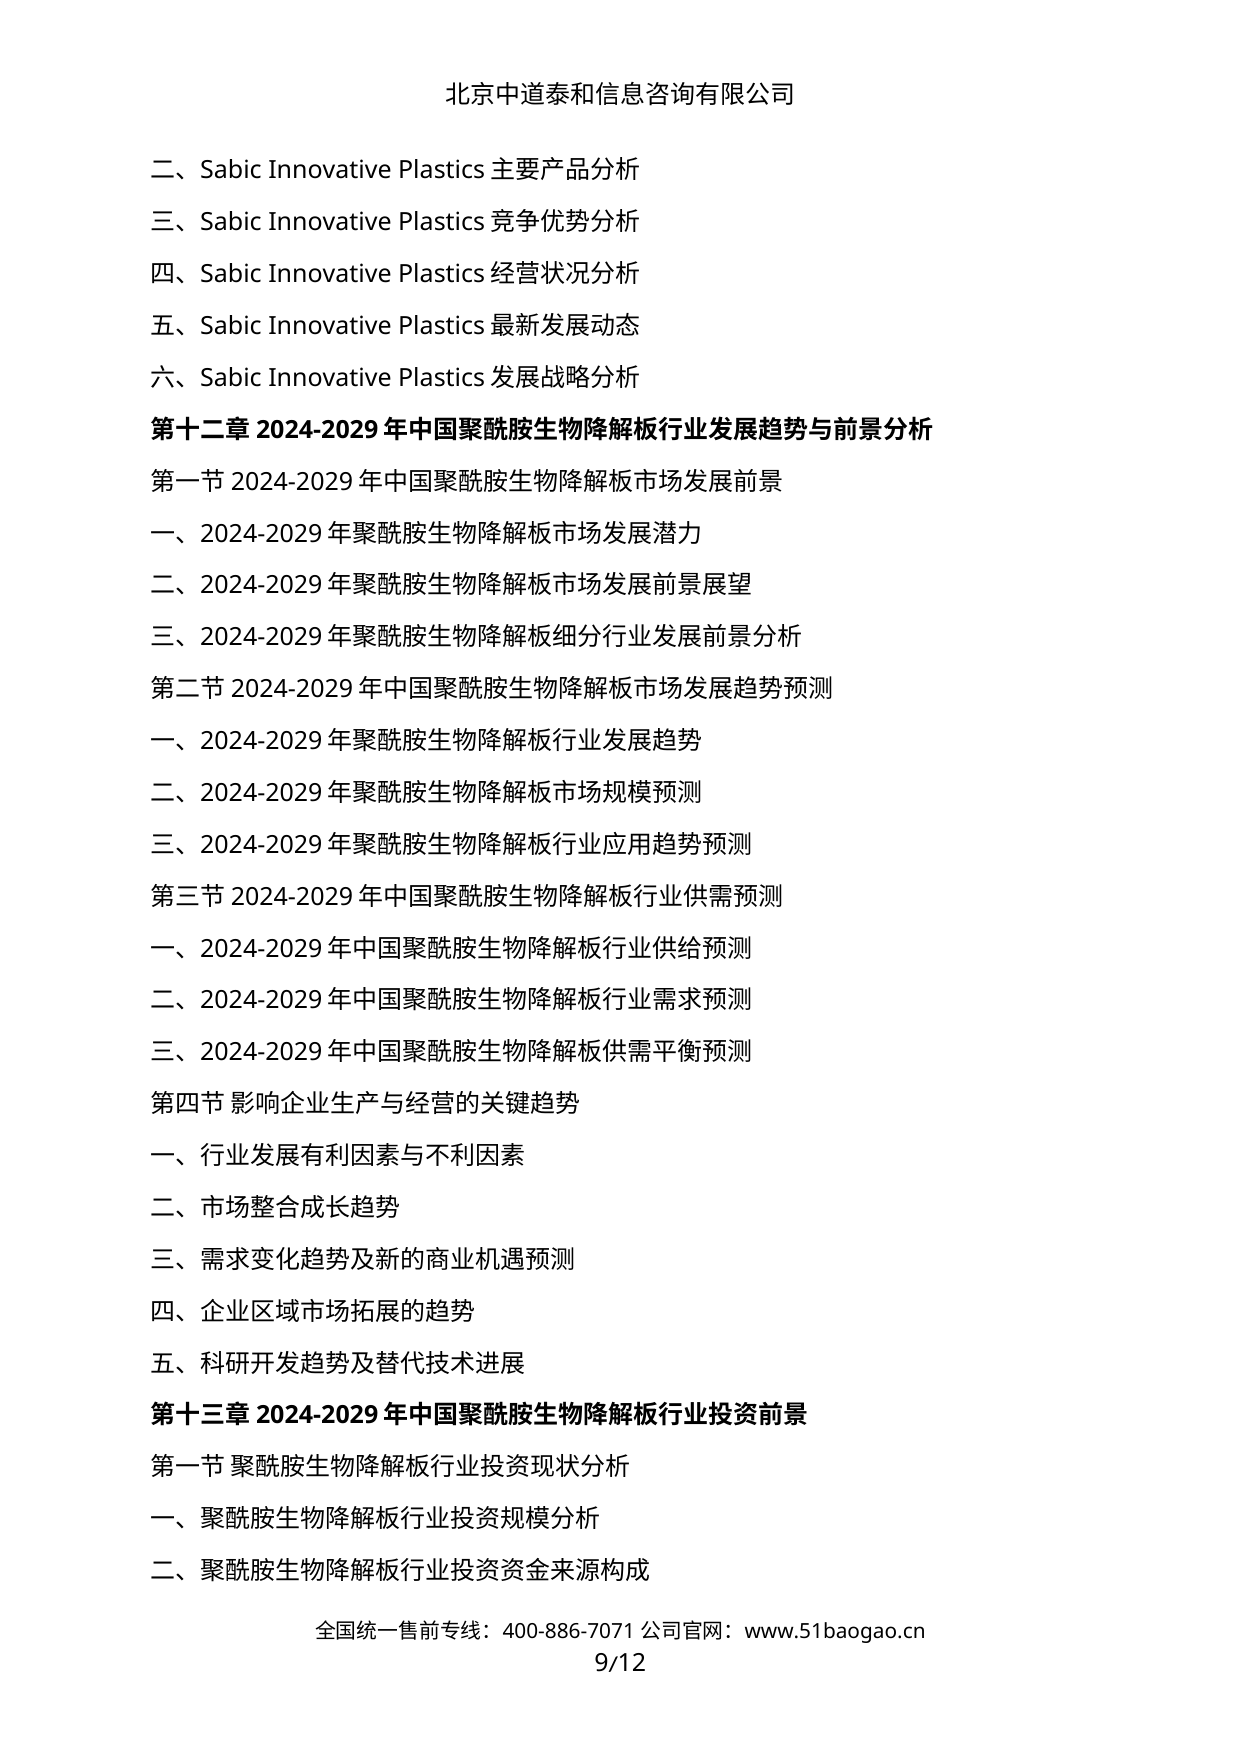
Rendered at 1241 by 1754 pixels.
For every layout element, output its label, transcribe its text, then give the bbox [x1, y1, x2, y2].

text 第三节 2024-2029年中国聚酰胺生物降解板行业供需预测 [150, 876, 1090, 912]
text 三、2024-2029年聚酰胺生物降解板细分行业发展前景分析 [150, 617, 1090, 653]
text 三、Sabic Innovative Plastics竞争优势分析 [150, 202, 1090, 238]
text 一、2024-2029年聚酰胺生物降解板行业发展趋势 [150, 721, 1090, 757]
text 第十三章 2024-2029年中国聚酰胺生物降解板行业投资前景 [150, 1395, 1090, 1431]
text 三、2024-2029年中国聚酰胺生物降解板供需平衡预测 [150, 1032, 1090, 1068]
text 二、2024-2029年聚酰胺生物降解板市场发展前景展望 [150, 565, 1090, 601]
text 三、需求变化趋势及新的商业机遇预测 [150, 1239, 1090, 1276]
text 三、2024-2029年聚酰胺生物降解板行业应用趋势预测 [150, 824, 1090, 861]
text 六、Sabic Innovative Plastics发展战略分析 [150, 357, 1090, 394]
text 一、2024-2029年中国聚酰胺生物降解板行业供给预测 [150, 928, 1090, 964]
text 二、聚酰胺生物降解板行业投资资金来源构成 [150, 1551, 1090, 1587]
text 二、2024-2029年聚酰胺生物降解板市场规模预测 [150, 772, 1090, 809]
text 二、Sabic Innovative Plastics主要产品分析 [150, 150, 1090, 186]
text 四、Sabic Innovative Plastics经营状况分析 [150, 254, 1090, 290]
text 第二节 2024-2029年中国聚酰胺生物降解板市场发展趋势预测 [150, 669, 1090, 705]
text 二、市场整合成长趋势 [150, 1187, 1090, 1224]
text 一、聚酰胺生物降解板行业投资规模分析 [150, 1499, 1090, 1535]
text 一、行业发展有利因素与不利因素 [150, 1136, 1090, 1172]
text 一、2024-2029年聚酰胺生物降解板市场发展潜力 [150, 513, 1090, 549]
text 五、科研开发趋势及替代技术进展 [150, 1343, 1090, 1379]
text 第十二章 2024-2029年中国聚酰胺生物降解板行业发展趋势与前景分析 [150, 409, 1090, 446]
text 四、企业区域市场拓展的趋势 [150, 1291, 1090, 1327]
text 五、Sabic Innovative Plastics最新发展动态 [150, 306, 1090, 342]
text 二、2024-2029年中国聚酰胺生物降解板行业需求预测 [150, 980, 1090, 1016]
text 第一节 聚酰胺生物降解板行业投资现状分析 [150, 1447, 1090, 1483]
text 第一节 2024-2029年中国聚酰胺生物降解板市场发展前景 [150, 461, 1090, 497]
text 第四节 影响企业生产与经营的关键趋势 [150, 1084, 1090, 1120]
